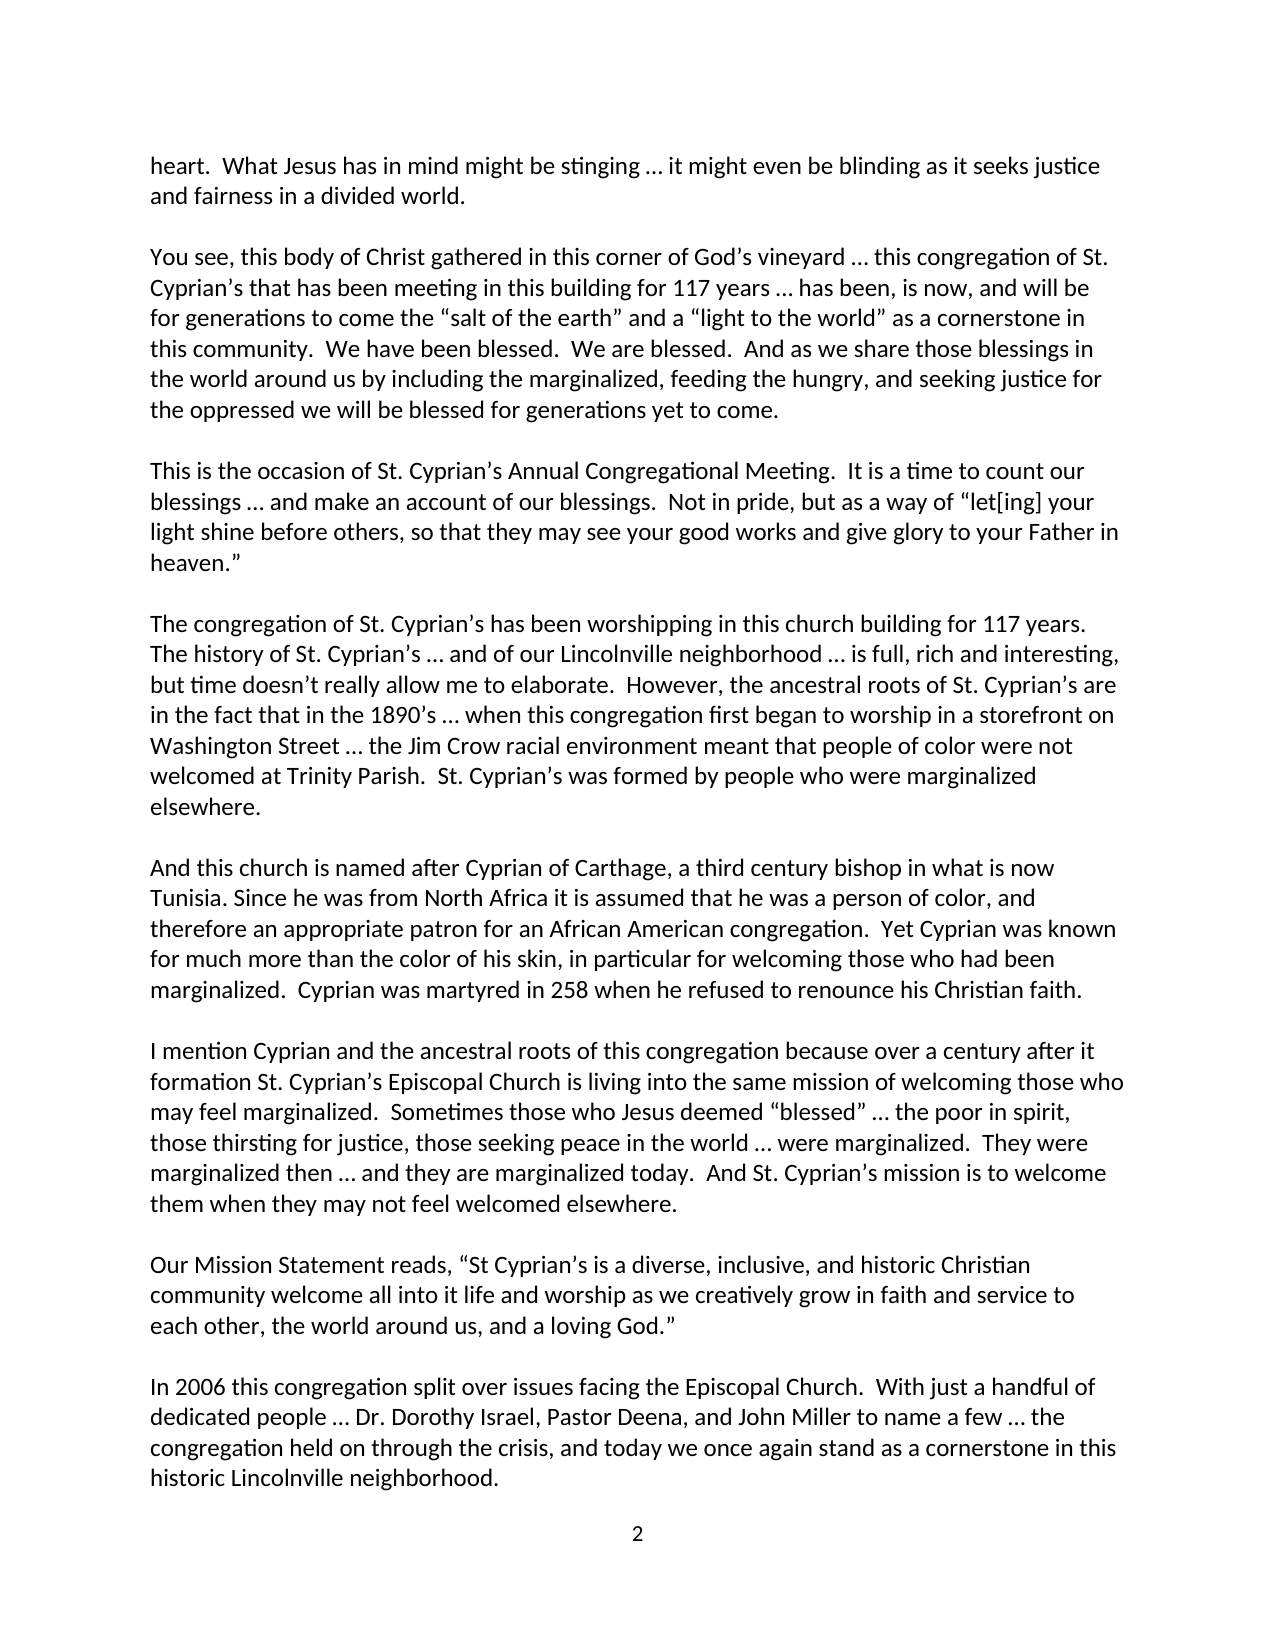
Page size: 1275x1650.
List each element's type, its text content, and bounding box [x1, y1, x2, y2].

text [150, 150, 1125, 211]
text Our Mission Statement reads, “St Cyprian’s is a diverse, inclusive, and historic Christian community welcome all into it life and worship as we creatively grow in faith and service to each other, the world around us, and a loving God.” [150, 1249, 1125, 1340]
text In 2006 this congregation split over issues facing the Episcopal Church. With just a handful of dedicated people … Dr. Dorothy Israel, Pastor Deena, and John Miller to name a few … the congregation held on through the crisis, and today we once again stand as a cornerstone in this historic Lincolnville neighborhood. [150, 1371, 1125, 1493]
text And this church is named after Cyprian of Carthage, a third century bishop in what is now Tunisia. Since he was from North Africa it is assumed that he was a person of color, and therefore an appropriate patron for an African American congregation. Yet Cyprian was known for much more than the color of his skin, in particular for welcoming those who had been marginalized. Cyprian was martyred in 258 when he refused to renounce his Christian faith. [150, 852, 1125, 1004]
text This is the occasion of St. Cyprian’s Annual Congregational Meeting. It is a time to count our blessings … and make an account of our blessings. Not in pride, but as a way of “let[ing] your light shine before others, so that they may see your good works and give glory to your Father in heaven.” [150, 455, 1125, 577]
text You see, this body of Christ gathered in this corner of God’s vineyard … this congregation of St. Cyprian’s that has been meeting in this building for 117 years … has been, is now, and will be for generations to come the “salt of the earth” and a “light to the world” as a cornerstone in this community. We have been blessed. We are blessed. And as we share those blessings in the world around us by including the marginalized, feeding the hungry, and seeking justice for the oppressed we will be blessed for generations yet to come. [150, 242, 1125, 425]
text The congregation of St. Cyprian’s has been worshipping in this church building for 117 years. The history of St. Cyprian’s … and of our Lincolnville neighborhood … is full, rich and interesting, but time doesn’t really allow me to elaborate. However, the ancestral roots of St. Cyprian’s are in the fact that in the 1890’s … when this congregation first began to worship in a storefront on Washington Street … the Jim Crow racial environment meant that people of color were not welcomed at Trinity Parish. St. Cyprian’s was formed by people who were marginalized elsewhere. [150, 608, 1125, 821]
text I mention Cyprian and the ancestral roots of this congregation because over a century after it formation St. Cyprian’s Episcopal Church is living into the same mission of welcoming those who may feel marginalized. Sometimes those who Jesus deemed “blessed” … the poor in spirit, those thirsting for justice, those seeking peace in the world … were marginalized. They were marginalized then … and they are marginalized today. And St. Cyprian’s mission is to welcome them when they may not feel welcomed elsewhere. [150, 1035, 1125, 1218]
